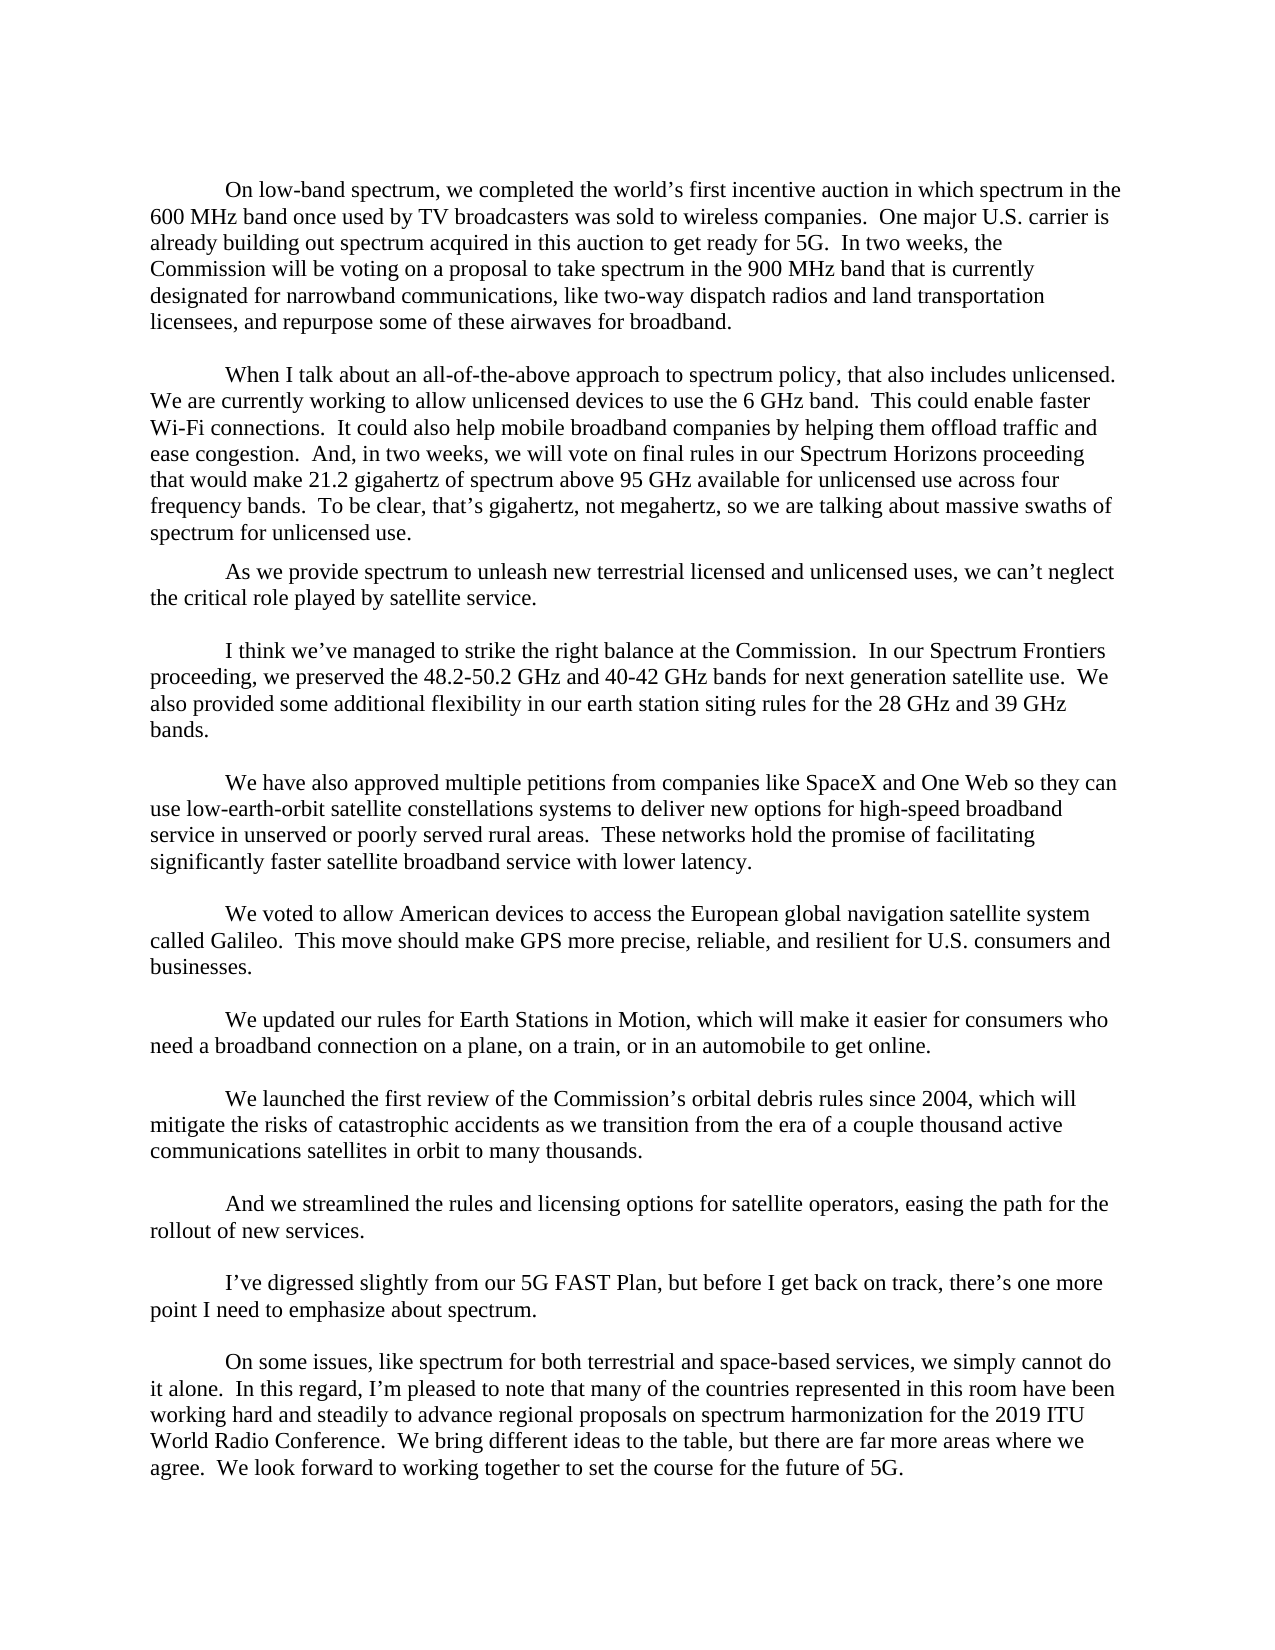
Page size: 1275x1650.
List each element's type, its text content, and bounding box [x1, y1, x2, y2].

text When I talk about an all-of-the-above approach to spectrum policy, that also includes unlicensed. We are currently working to allow unlicensed devices to use the 6 GHz band. This could enable faster Wi-Fi connections. It could also help mobile broadband companies by helping them offload traffic and ease congestion. And, in two weeks, we will vote on final rules in our Spectrum Horizons proceeding that would make 21.2 gigahertz of spectrum above 95 GHz available for unlicensed use across four frequency bands. To be clear, that’s gigahertz, not megahertz, so we are talking about massive swaths of spectrum for unlicensed use. [150, 361, 1125, 545]
text I’ve digressed slightly from our 5G FAST Plan, but before I get back on track, there’s one more point I need to emphasize about spectrum. [150, 1269, 1125, 1322]
text We launched the first review of the Commission’s orbital debris rules since 2004, which will mitigate the risks of catastrophic accidents as we transition from the era of a couple thousand active communications satellites in orbit to many thousands. [150, 1085, 1125, 1164]
text I think we’ve managed to strike the right balance at the Commission. In our Spectrum Frontiers proceeding, we preserved the 48.2-50.2 GHz and 40-42 GHz bands for next generation satellite use. We also provided some additional flexibility in our earth station siting rules for the 28 GHz and 39 GHz bands. [150, 637, 1125, 742]
text We updated our rules for Earth Stations in Motion, which will make it easier for consumers who need a broadband connection on a plane, on a train, or in an automobile to get online. [150, 1006, 1125, 1058]
text On low-band spectrum, we completed the world’s first incentive auction in which spectrum in the 600 MHz band once used by TV broadcasters was sold to wireless companies. One major U.S. carrier is already building out spectrum acquired in this auction to get ready for 5G. In two weeks, the Commission will be voting on a proposal to take spectrum in the 900 MHz band that is currently designated for narrowband communications, like two-way dispatch radios and land transportation licensees, and repurpose some of these airwaves for broadband. [150, 176, 1125, 334]
text On some issues, like spectrum for both terrestrial and space-based services, we simply cannot do it alone. In this regard, I’m pleased to note that many of the countries represented in this room have been working hard and steadily to advance regional proposals on spectrum harmonization for the 2019 ITU World Radio Conference. We bring different ideas to the table, but there are far more areas where we agree. We look forward to working together to set the course for the future of 5G. [150, 1348, 1125, 1480]
text As we provide spectrum to unleash new terrestrial licensed and unlicensed uses, we can’t neglect the critical role played by satellite service. [150, 558, 1125, 611]
text We have also approved multiple petitions from companies like SpaceX and One Web so they can use low-earth-orbit satellite constellations systems to deliver new options for high-speed broadband service in unserved or poorly served rural areas. These networks hold the promise of facilitating significantly faster satellite broadband service with lower latency. [150, 769, 1125, 874]
text We voted to allow American devices to access the European global navigation satellite system called Galileo. This move should make GPS more precise, reliable, and resilient for U.S. consumers and businesses. [150, 900, 1125, 979]
text And we streamlined the rules and licensing options for satellite operators, easing the path for the rollout of new services. [150, 1190, 1125, 1243]
